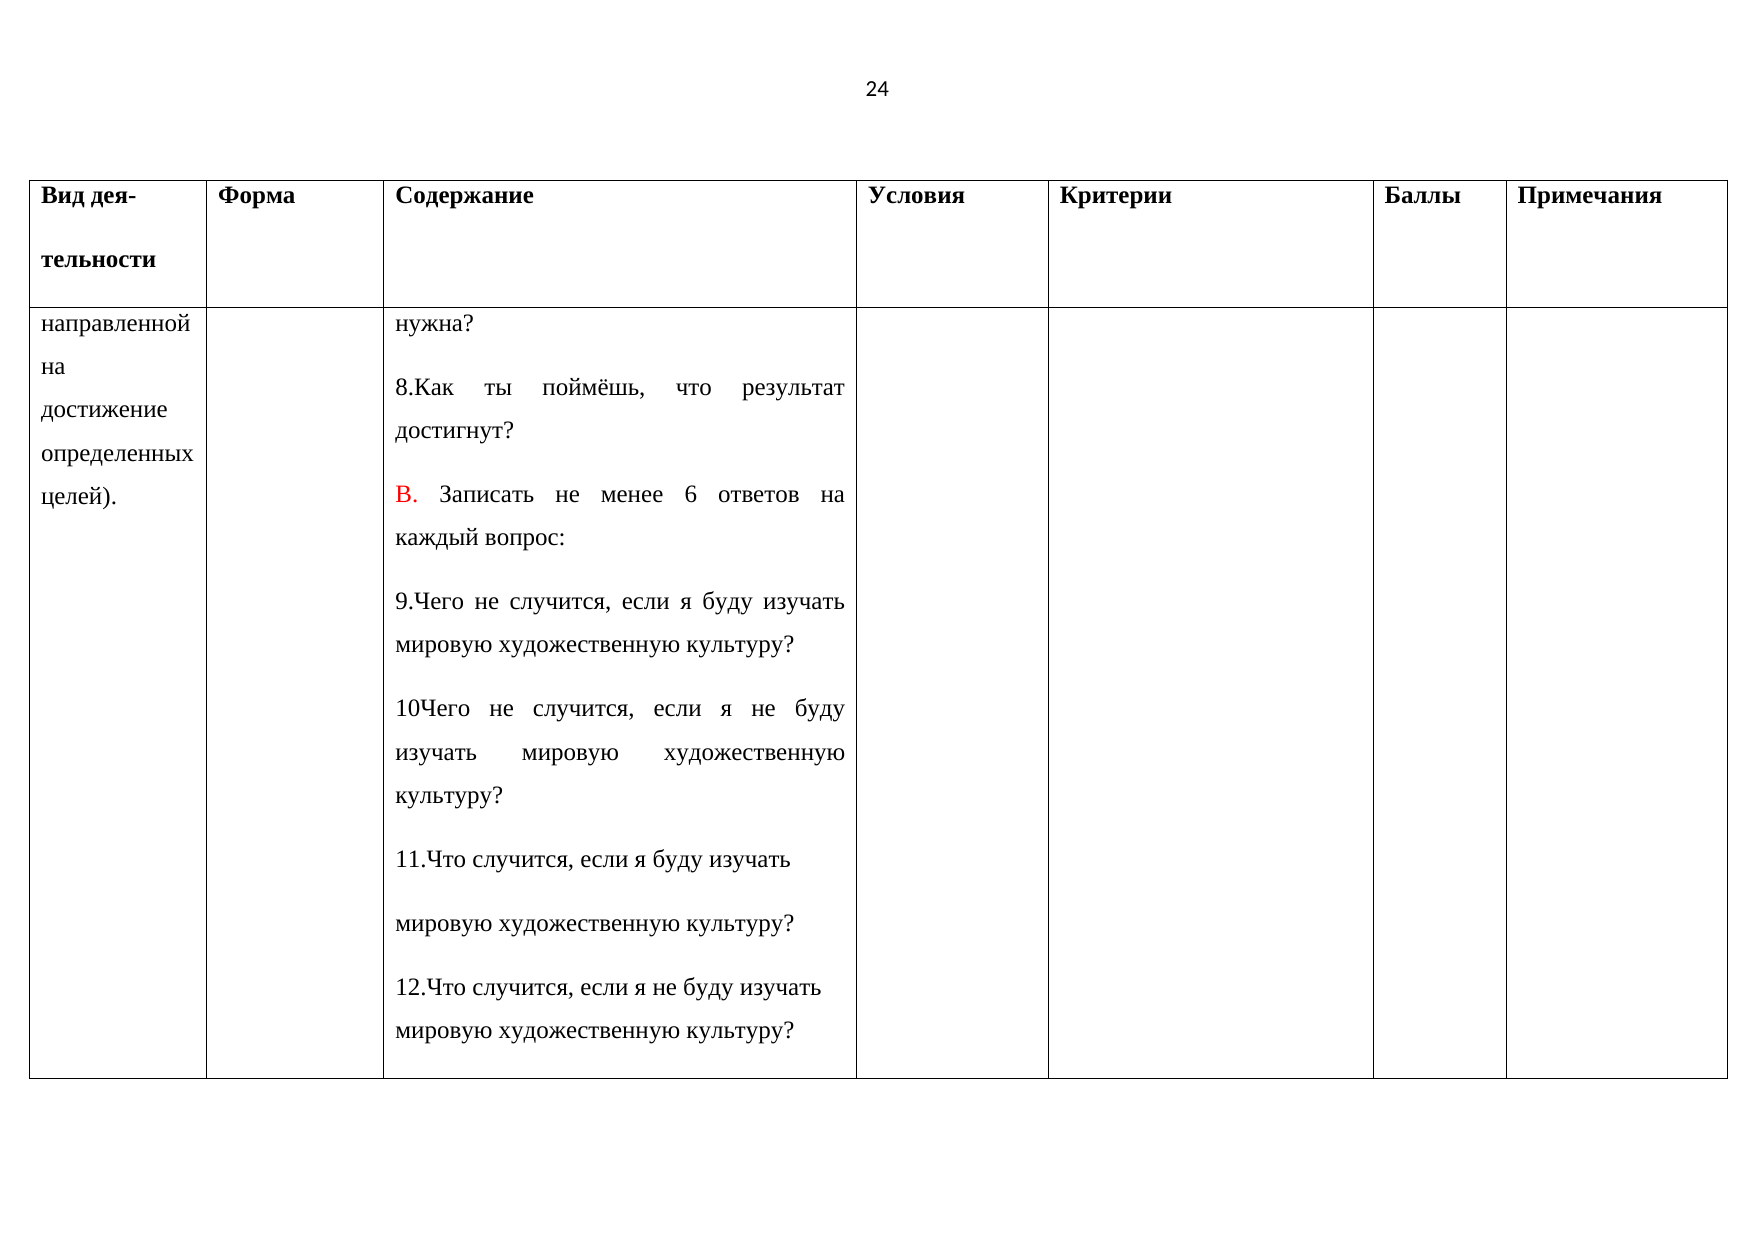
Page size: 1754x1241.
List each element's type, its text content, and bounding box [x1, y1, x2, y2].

table_cell Критерии [1049, 181, 1373, 307]
table_cell [1374, 308, 1506, 1077]
table_cell Условия [857, 181, 1048, 307]
table_cell Примечания [1507, 181, 1727, 307]
table_cell [1049, 308, 1373, 1077]
table_cell Форма [207, 181, 383, 307]
table_cell Баллы [1374, 181, 1506, 307]
table_cell Вид дея- тельности [30, 181, 206, 307]
table_cell [1507, 308, 1727, 1077]
table_cell нужна? 8.Как ты поймёшь, что результат достигнут? В. Записать не менее 6 ответов на каждый вопрос: 9.Чего не случится, если я буду изучать мировую художественную культуру? 10Чего не случится, если я не буду изучать мировую художественную культуру? 11.Что случится, если я буду изучать мировую художественную культуру? 12.Что случится, если я не буду изучать мировую художественную культуру? [384, 308, 856, 1077]
table_cell направленной на достижение определенных целей). [30, 308, 206, 1077]
table_cell Содержание [384, 181, 856, 307]
table_cell [857, 308, 1048, 1077]
table_cell [207, 308, 383, 1077]
